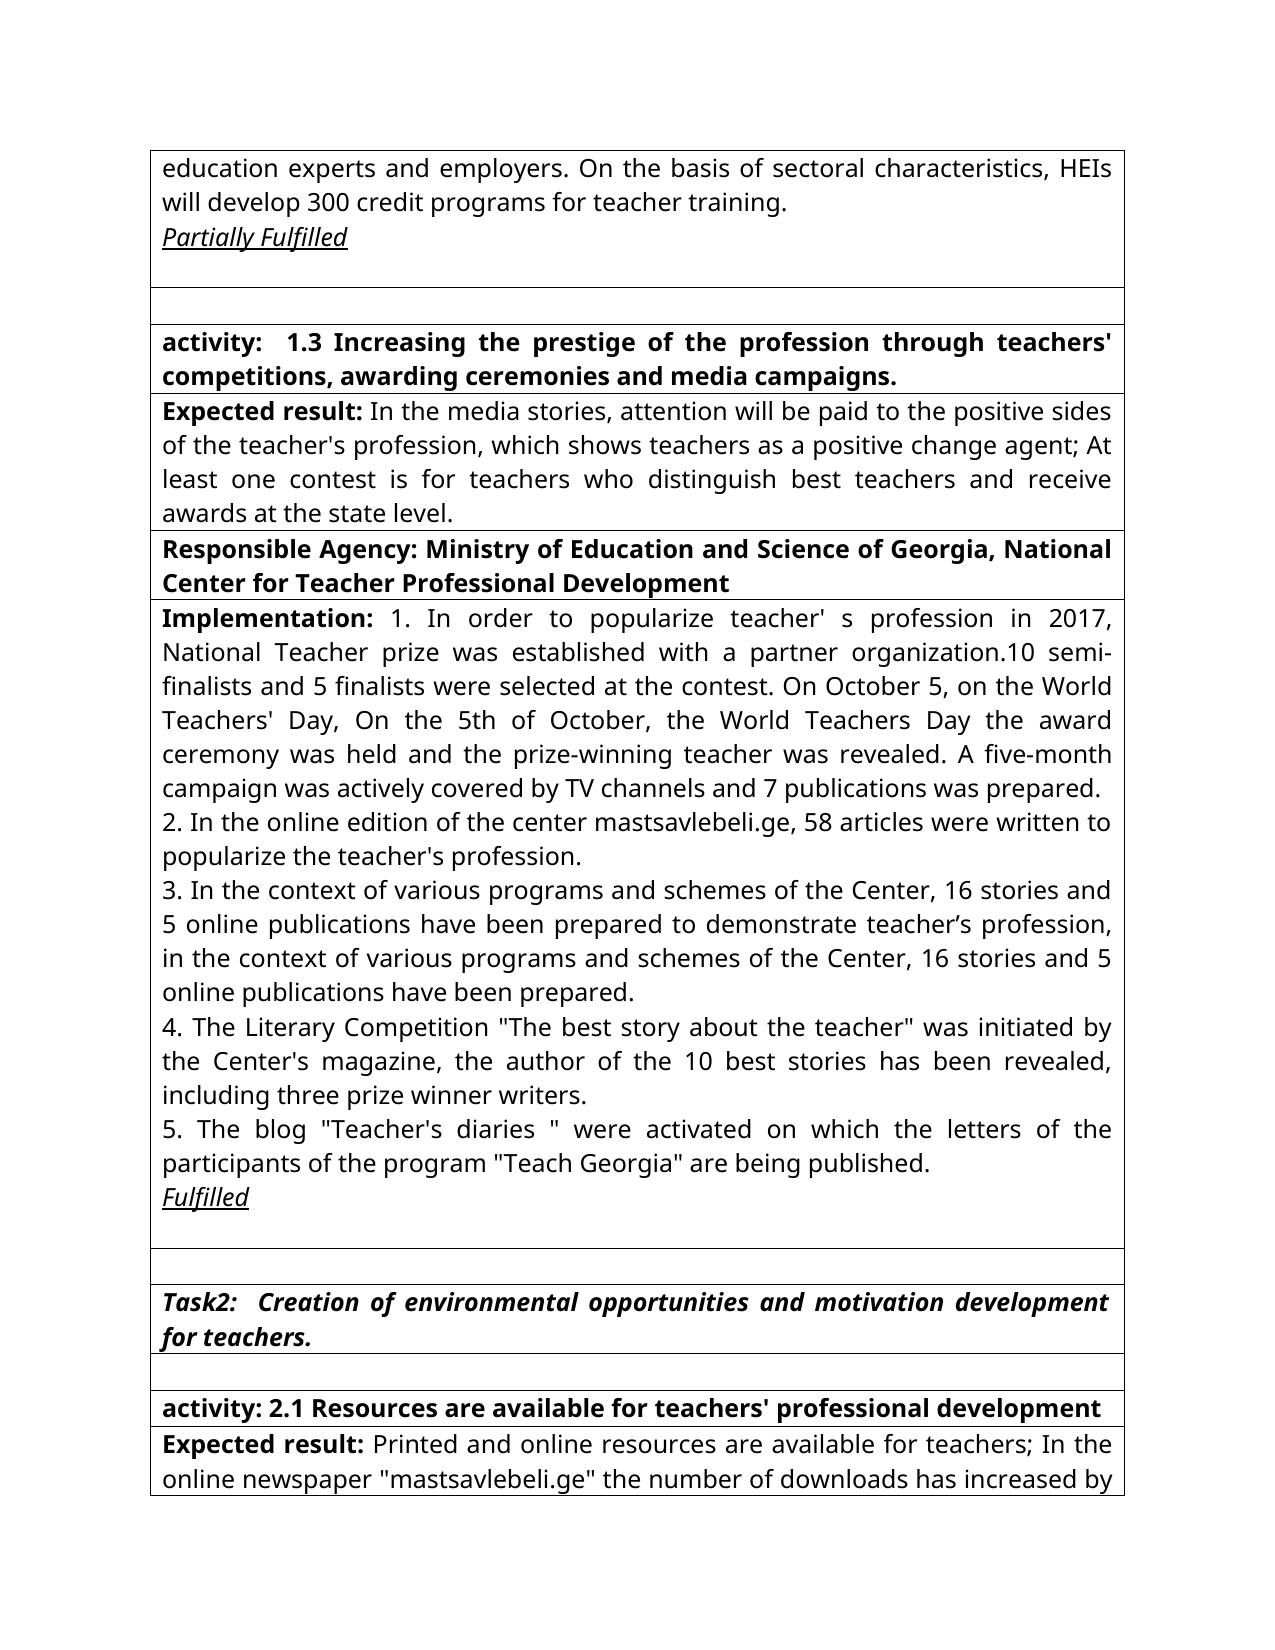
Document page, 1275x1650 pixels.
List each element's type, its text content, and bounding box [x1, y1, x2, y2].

table_cell Implementation: 1. In order to popularize teacher' s profession in 2017, National Teacher prize was established with a partner organization.10 semi-finalists and 5 finalists were selected at the contest. On October 5, on the World Teachers' Day, On the 5th of October, the World Teachers Day the award ceremony was held and the prize-winning teacher was revealed. A five-month campaign was actively covered by TV channels and 7 publications was prepared. 2. In the online edition of the center mastsavlebeli.ge, 58 articles were written to popularize the teacher's profession. 3. In the context of various programs and schemes of the Center, 16 stories and 5 online publications have been prepared to demonstrate teacher’s profession, in the context of various programs and schemes of the Center, 16 stories and 5 online publications have been prepared. 4. The Literary Competition "The best story about the teacher" was initiated by the Center's magazine, the author of the 10 best stories has been revealed, including three prize winner writers. 5. The blog "Teacher's diaries " were activated on which the letters of the participants of the program "Teach Georgia" are being published. Fulfilled [151, 600, 1124, 1248]
table_cell activity: 2.1 Resources are available for teachers' professional development [151, 1391, 1124, 1426]
table_cell Task2: Creation of environmental opportunities and motivation development for teachers. [151, 1285, 1124, 1353]
table_cell activity: 1.3 Increasing the prestige of the profession through teachers' competitions, awarding ceremonies and media campaigns. [151, 325, 1124, 393]
table_cell Expected result: In the media stories, attention will be paid to the positive sides of the teacher's profession, which shows teachers as a positive change agent; At least one contest is for teachers who distinguish best teachers and receive awards at the state level. [151, 394, 1124, 530]
table_cell Responsible Agency: Ministry of Education and Science of Georgia, National Center for Teacher Professional Development [151, 531, 1124, 599]
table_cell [151, 1427, 1124, 1495]
table_cell [151, 288, 1124, 324]
table_cell [151, 1249, 1124, 1284]
table_cell [151, 1354, 1124, 1390]
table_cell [151, 151, 1124, 287]
